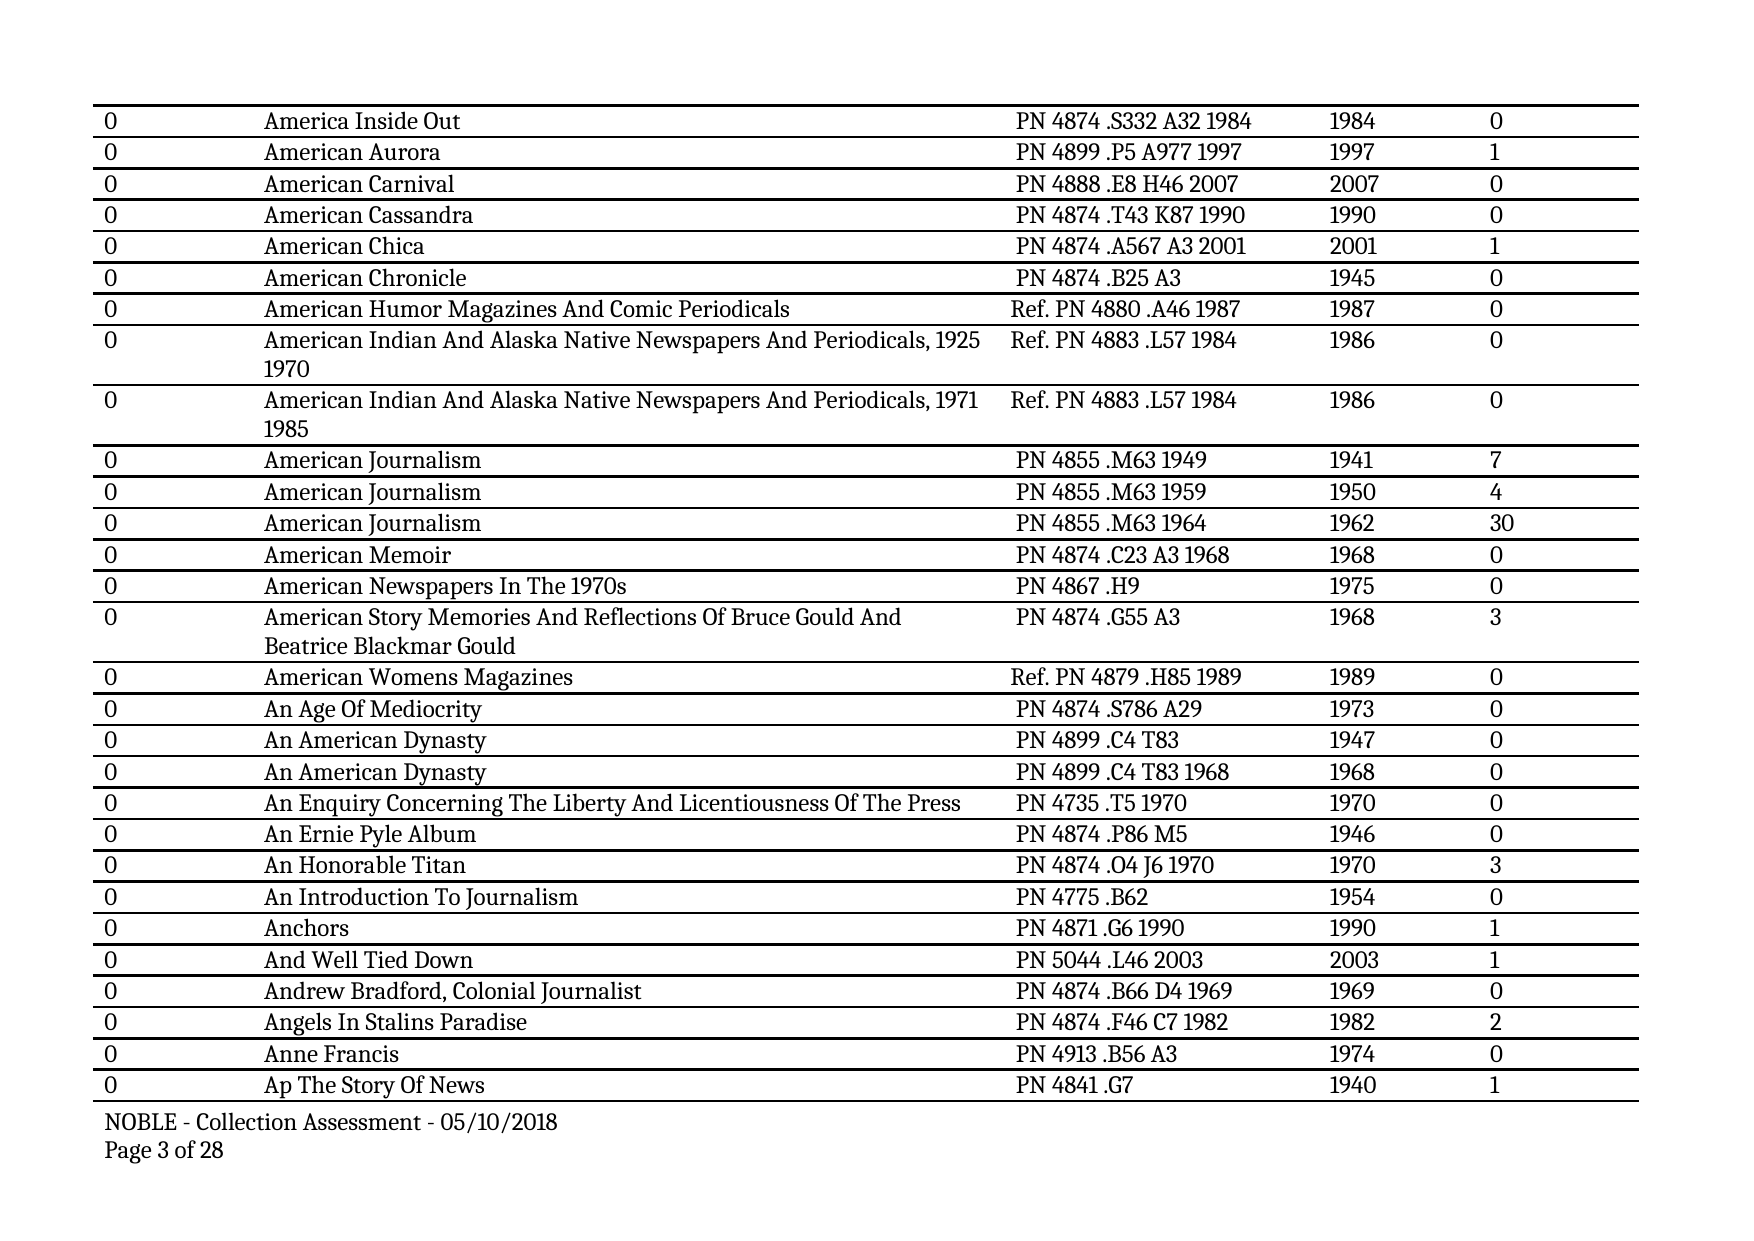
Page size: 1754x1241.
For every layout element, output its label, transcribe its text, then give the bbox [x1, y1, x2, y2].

table_cell Ref. PN 4883 .L57 1984 [999, 386, 1319, 444]
table_cell Andrew Bradford, Colonial Journalist [253, 977, 999, 1006]
table_cell American Humor Magazines And Comic Periodicals [253, 295, 999, 324]
table_cell 0 [1479, 541, 1638, 569]
table_cell 0 [93, 295, 253, 324]
table_cell 0 [93, 326, 253, 384]
table_cell 1970 [1319, 852, 1478, 880]
table_cell 1954 [1319, 883, 1478, 912]
table_cell 7 [1479, 447, 1638, 475]
table_cell PN 4855 .M63 1949 [999, 447, 1319, 475]
table_cell 1990 [1319, 201, 1478, 229]
table_cell American Aurora [253, 138, 999, 167]
table_cell PN 4874 .O4 J6 1970 [999, 852, 1319, 880]
table_cell American Chronicle [253, 264, 999, 292]
table_cell PN 4855 .M63 1964 [999, 509, 1319, 538]
table_cell 1986 [1319, 326, 1478, 384]
table_cell 0 [1479, 264, 1638, 292]
table_cell 1968 [1319, 603, 1478, 661]
table_cell American Memoir [253, 541, 999, 569]
table_cell 1989 [1319, 663, 1478, 692]
table_cell 0 [93, 883, 253, 912]
table_cell 1945 [1319, 264, 1478, 292]
table_cell 1 [1479, 232, 1638, 261]
table_cell 0 [93, 789, 253, 817]
table_cell PN 4874 .B25 A3 [999, 264, 1319, 292]
table_cell PN 4735 .T5 1970 [999, 789, 1319, 817]
table_cell American Carnival [253, 170, 999, 198]
table_cell An Ernie Pyle Album [253, 820, 999, 849]
table_cell 0 [1479, 1040, 1638, 1068]
table_cell 1973 [1319, 695, 1478, 723]
table_cell 1982 [1319, 1008, 1478, 1037]
table_cell 30 [1479, 509, 1638, 538]
table_cell PN 4874 .A567 A3 2001 [999, 232, 1319, 261]
table_cell 0 [93, 541, 253, 569]
table_cell Anchors [253, 914, 999, 943]
table_cell 0 [93, 107, 253, 136]
table_cell 1970 [1319, 789, 1478, 817]
table_cell Ref. PN 4883 .L57 1984 [999, 326, 1319, 384]
table_cell 1962 [1319, 509, 1478, 538]
table_cell American Indian And Alaska Native Newspapers And Periodicals, 1971 1985 [253, 386, 999, 444]
table_cell PN 4874 .G55 A3 [999, 603, 1319, 661]
table_cell American Journalism [253, 478, 999, 507]
table_cell Ref. PN 4879 .H85 1989 [999, 663, 1319, 692]
table_cell 0 [93, 170, 253, 198]
table_cell 2 [1479, 1008, 1638, 1037]
table_cell 0 [1479, 326, 1638, 384]
table_cell PN 4874 .F46 C7 1982 [999, 1008, 1319, 1037]
table_cell 0 [93, 914, 253, 943]
table_cell 0 [93, 232, 253, 261]
table_cell 0 [1479, 386, 1638, 444]
table_cell 1990 [1319, 914, 1478, 943]
table_cell PN 4899 .P5 A977 1997 [999, 138, 1319, 167]
table_cell 3 [1479, 852, 1638, 880]
table_cell 0 [93, 726, 253, 755]
table_cell 0 [1479, 170, 1638, 198]
table_cell Ap The Story Of News [253, 1071, 999, 1100]
table_cell PN 5044 .L46 2003 [999, 946, 1319, 974]
table_cell 0 [93, 695, 253, 723]
table_cell 1947 [1319, 726, 1478, 755]
table_cell Ref. PN 4880 .A46 1987 [999, 295, 1319, 324]
table_cell Angels In Stalins Paradise [253, 1008, 999, 1037]
table_cell Anne Francis [253, 1040, 999, 1068]
table_cell 0 [93, 1040, 253, 1068]
table_cell 0 [93, 264, 253, 292]
table_cell An American Dynasty [253, 757, 999, 786]
table_cell PN 4913 .B56 A3 [999, 1040, 1319, 1068]
table_cell PN 4871 .G6 1990 [999, 914, 1319, 943]
table_cell 0 [93, 946, 253, 974]
table_cell 0 [1479, 572, 1638, 601]
table_cell 0 [1479, 757, 1638, 786]
table_cell 0 [1479, 883, 1638, 912]
table_cell 0 [1479, 663, 1638, 692]
table_cell 0 [93, 386, 253, 444]
table_cell PN 4899 .C4 T83 1968 [999, 757, 1319, 786]
table_cell 0 [1479, 789, 1638, 817]
table_cell PN 4888 .E8 H46 2007 [999, 170, 1319, 198]
table_cell An Introduction To Journalism [253, 883, 999, 912]
table_cell 1946 [1319, 820, 1478, 849]
table_cell 0 [93, 447, 253, 475]
table_cell 1969 [1319, 977, 1478, 1006]
table_cell 0 [93, 820, 253, 849]
table_cell 1975 [1319, 572, 1478, 601]
table_cell 2007 [1319, 170, 1478, 198]
table_cell 1 [1479, 1071, 1638, 1100]
table_cell 0 [93, 757, 253, 786]
table_cell PN 4867 .H9 [999, 572, 1319, 601]
table_cell 0 [93, 1008, 253, 1037]
table_cell 0 [1479, 695, 1638, 723]
table_cell 4 [1479, 478, 1638, 507]
table_cell 0 [93, 509, 253, 538]
table_cell PN 4841 .G7 [999, 1071, 1319, 1100]
table_cell 0 [93, 977, 253, 1006]
table_cell 1986 [1319, 386, 1478, 444]
table_cell 2003 [1319, 946, 1478, 974]
table_cell 1 [1479, 914, 1638, 943]
table_cell 0 [93, 478, 253, 507]
table_cell 0 [1479, 107, 1638, 136]
table_cell American Journalism [253, 509, 999, 538]
table_cell 0 [1479, 295, 1638, 324]
table_cell 0 [93, 603, 253, 661]
table_cell PN 4775 .B62 [999, 883, 1319, 912]
table_cell 1 [1479, 138, 1638, 167]
table_cell 1974 [1319, 1040, 1478, 1068]
table_cell PN 4874 .P86 M5 [999, 820, 1319, 849]
table_cell PN 4874 .B66 D4 1969 [999, 977, 1319, 1006]
table_cell 0 [93, 138, 253, 167]
table_cell American Story Memories And Reflections Of Bruce Gould And Beatrice Blackmar Gould [253, 603, 999, 661]
table_cell 3 [1479, 603, 1638, 661]
table_cell 1984 [1319, 107, 1478, 136]
table_cell 1987 [1319, 295, 1478, 324]
table_cell 0 [93, 572, 253, 601]
table_cell 0 [1479, 977, 1638, 1006]
table_cell 0 [1479, 201, 1638, 229]
table_cell American Chica [253, 232, 999, 261]
table_cell An Honorable Titan [253, 852, 999, 880]
table_cell American Indian And Alaska Native Newspapers And Periodicals, 1925 1970 [253, 326, 999, 384]
table_cell 1997 [1319, 138, 1478, 167]
table_cell An American Dynasty [253, 726, 999, 755]
table_cell American Journalism [253, 447, 999, 475]
table_cell 0 [1479, 726, 1638, 755]
table_cell 2001 [1319, 232, 1478, 261]
table_cell 0 [93, 663, 253, 692]
table_cell 0 [93, 852, 253, 880]
table_cell 1 [1479, 946, 1638, 974]
table_cell PN 4855 .M63 1959 [999, 478, 1319, 507]
table_cell PN 4874 .S786 A29 [999, 695, 1319, 723]
table_cell 0 [1479, 820, 1638, 849]
table_cell And Well Tied Down [253, 946, 999, 974]
table_cell 0 [93, 1071, 253, 1100]
table_cell 1940 [1319, 1071, 1478, 1100]
table_cell 1968 [1319, 757, 1478, 786]
table_cell American Womens Magazines [253, 663, 999, 692]
table_cell 1968 [1319, 541, 1478, 569]
table_cell PN 4874 .S332 A32 1984 [999, 107, 1319, 136]
table_cell PN 4899 .C4 T83 [999, 726, 1319, 755]
table_cell PN 4874 .T43 K87 1990 [999, 201, 1319, 229]
table_cell PN 4874 .C23 A3 1968 [999, 541, 1319, 569]
table_cell America Inside Out [253, 107, 999, 136]
table_cell 0 [93, 201, 253, 229]
table_cell American Cassandra [253, 201, 999, 229]
table_cell An Age Of Mediocrity [253, 695, 999, 723]
table_cell 1950 [1319, 478, 1478, 507]
table_cell American Newspapers In The 1970s [253, 572, 999, 601]
table_cell 1941 [1319, 447, 1478, 475]
table_cell An Enquiry Concerning The Liberty And Licentiousness Of The Press [253, 789, 999, 817]
